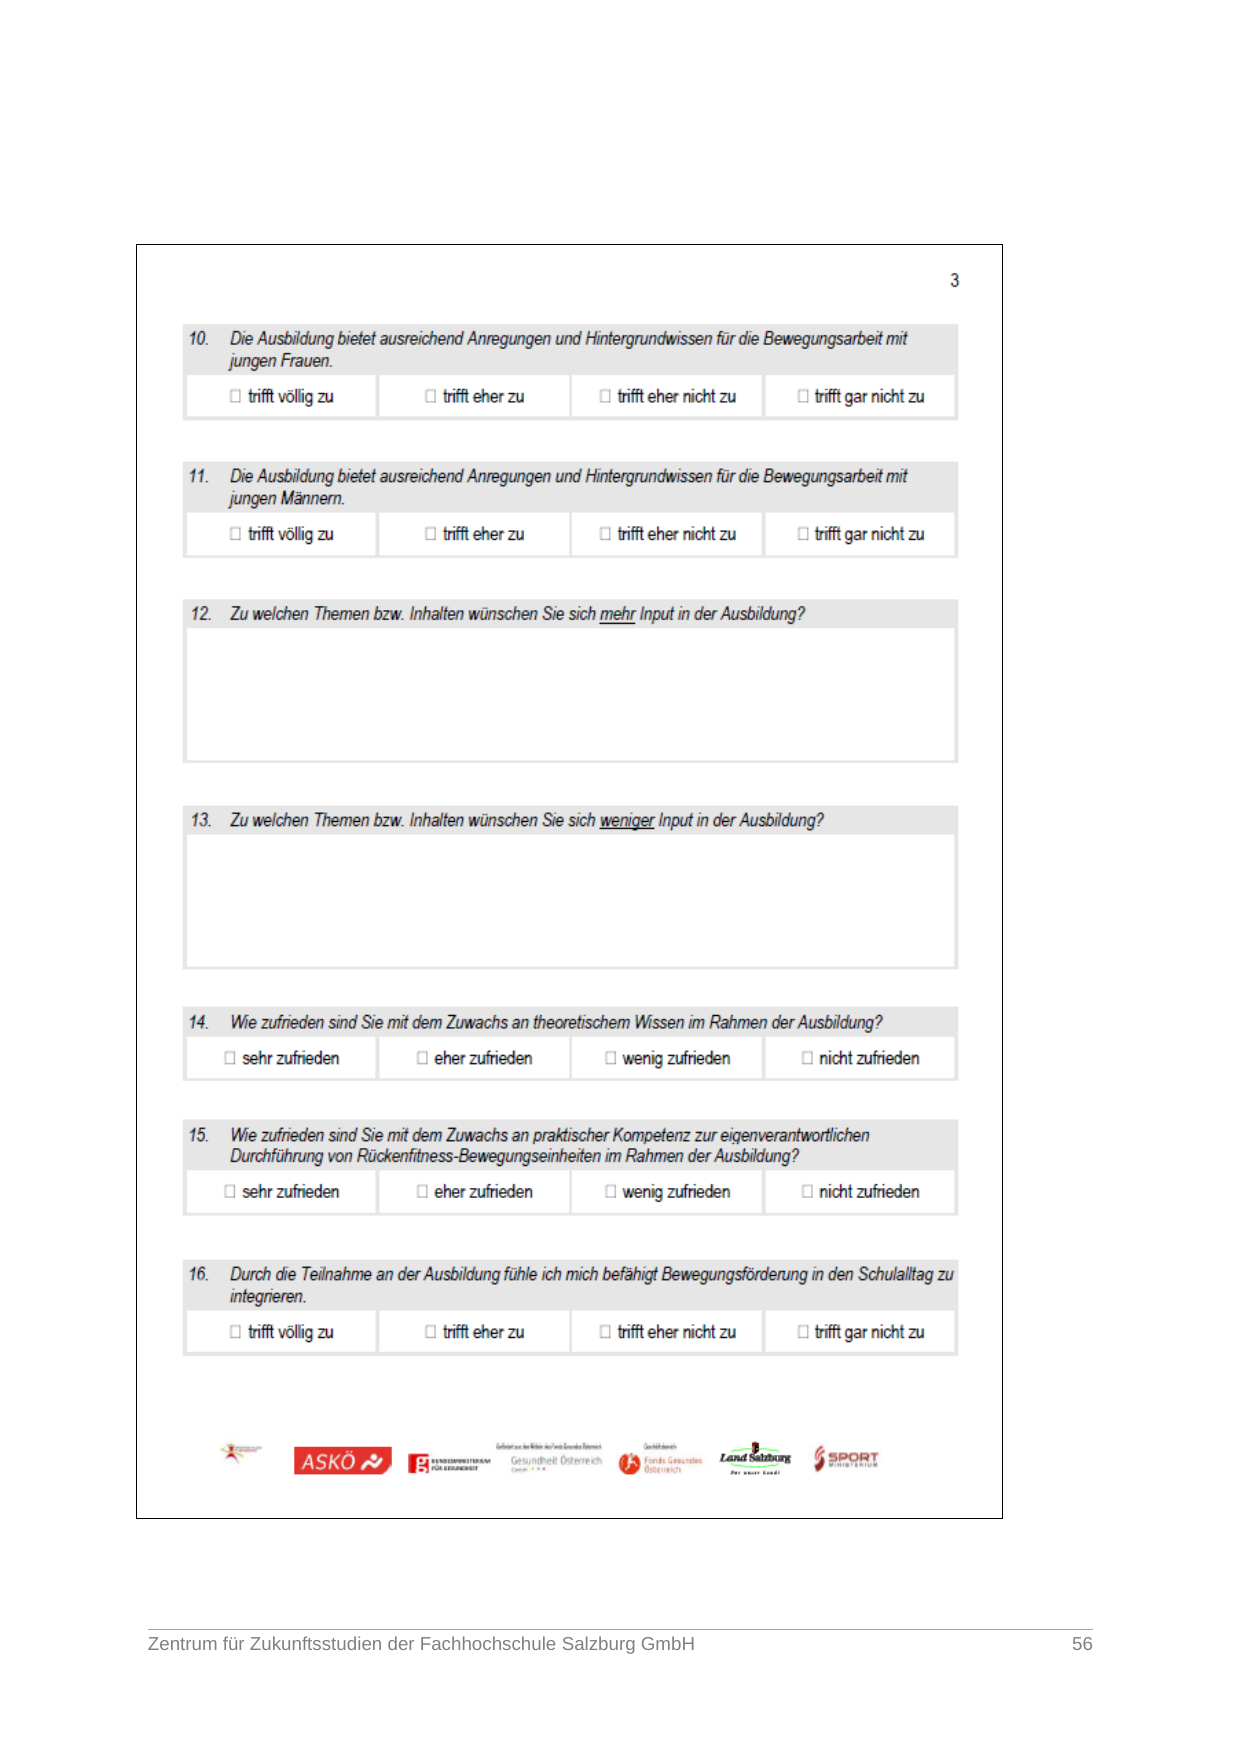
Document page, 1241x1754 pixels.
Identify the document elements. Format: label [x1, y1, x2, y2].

picture [137, 245, 1002, 1518]
